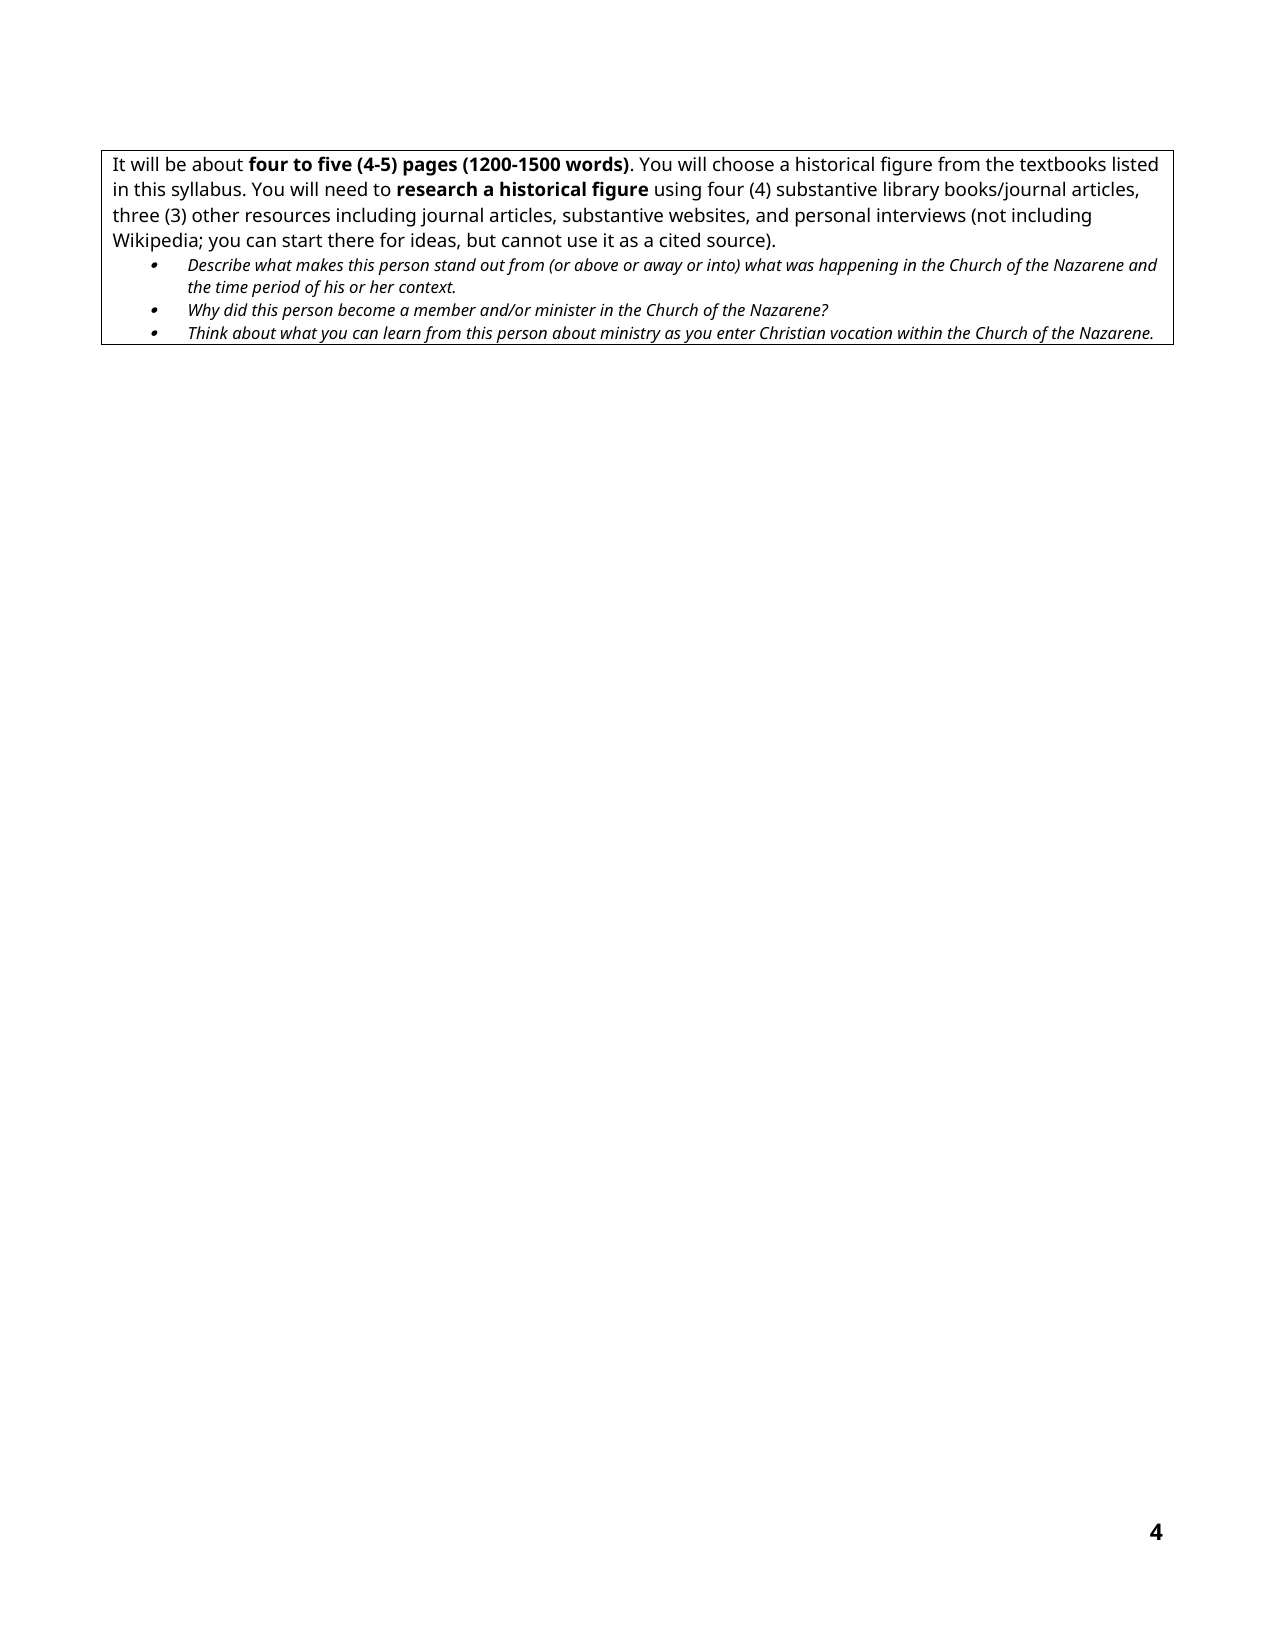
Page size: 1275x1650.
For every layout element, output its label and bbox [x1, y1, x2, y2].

table_cell [102, 151, 1173, 344]
